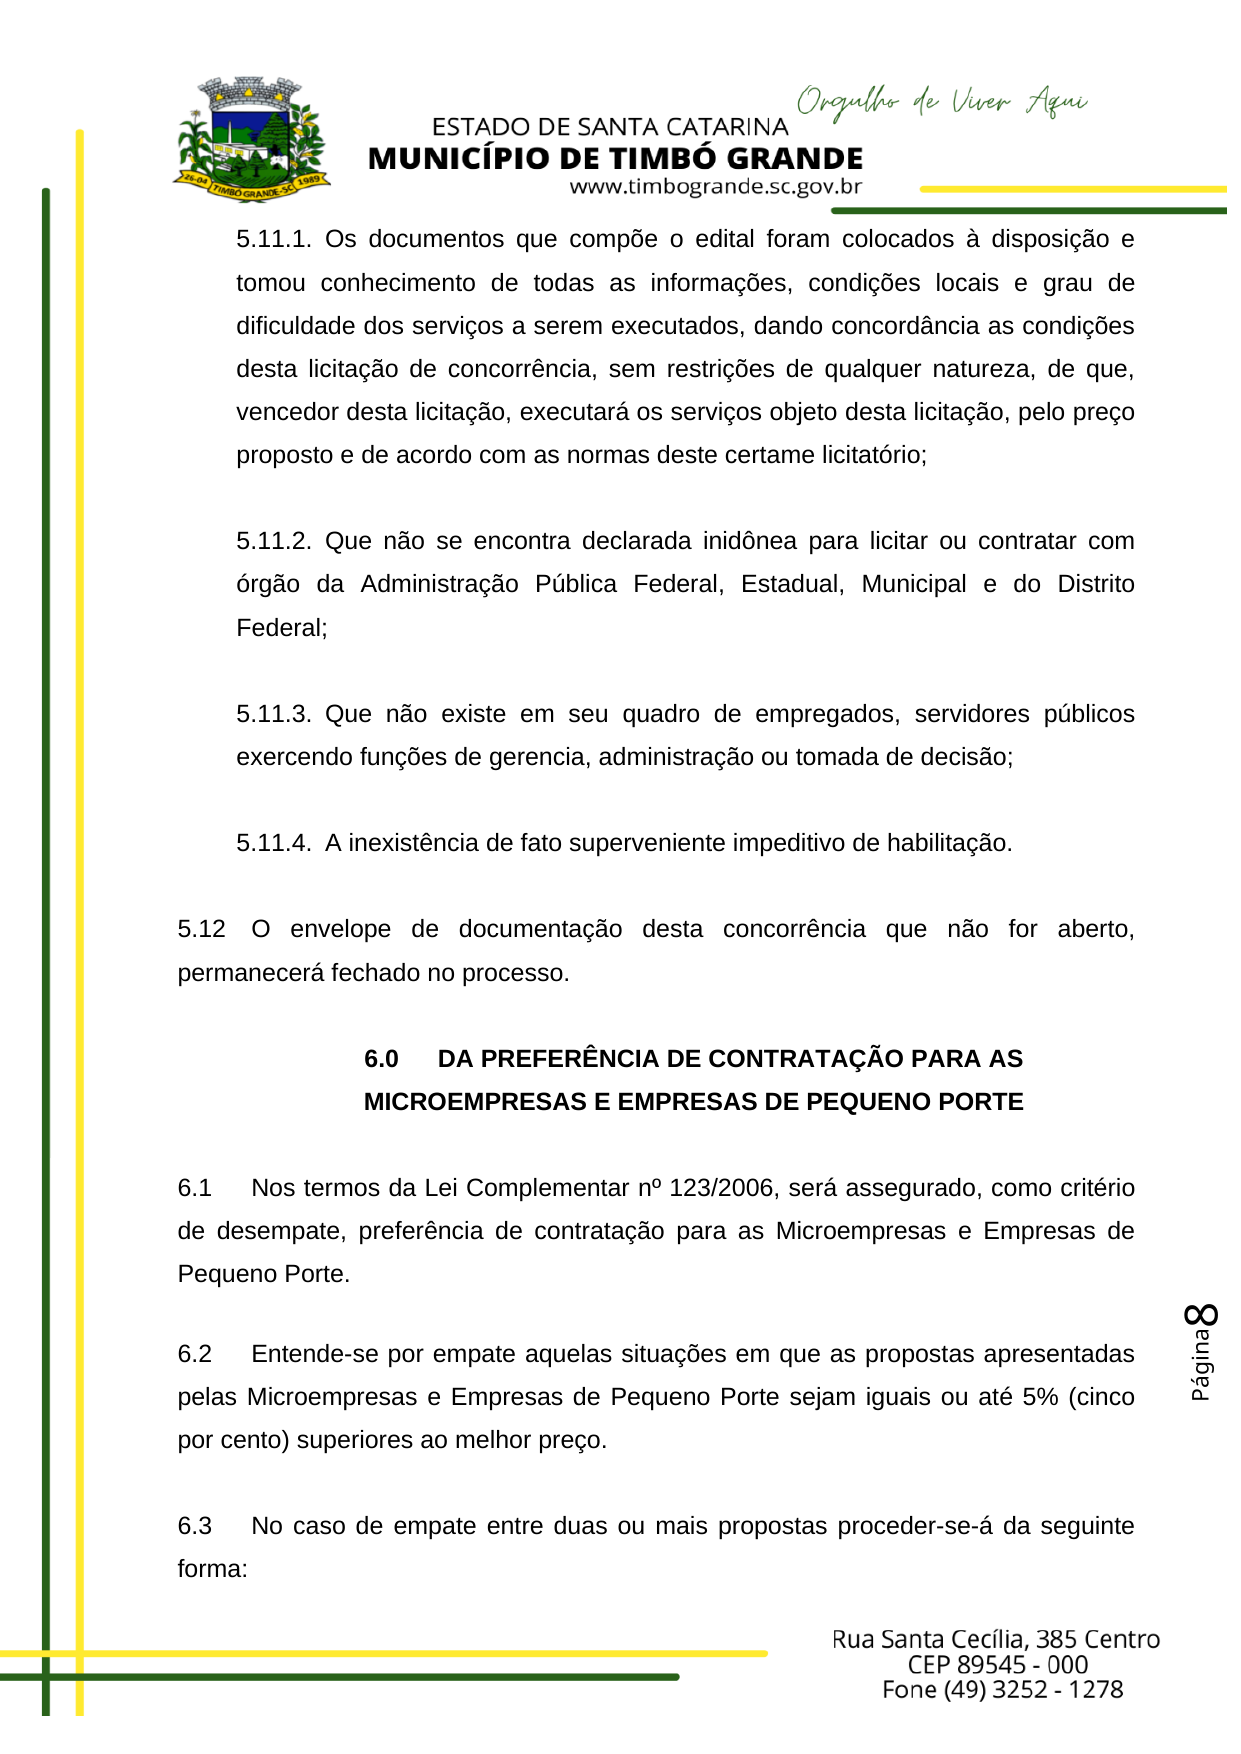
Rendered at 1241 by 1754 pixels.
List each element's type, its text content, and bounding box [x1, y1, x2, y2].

text 5.11.4. A inexistência de fato superveniente impeditivo de habilitação. [236, 828, 1137, 857]
text 6.1 Nos termos da Lei Complementar nº 123/2006, será assegurado, como critério de desempate, preferência de contratação para as Microempresas e Empresas de Pequeno Porte. [177, 1173, 1137, 1288]
text 5.11.1. Os documentos que compõe o edital foram colocados à disposição e tomou conhecimento de todas as informações, condições locais e grau de dificuldade dos serviços a serem executados, dando concordância as condições desta licitação de concorrência, sem restrições de qualquer natureza, de que, vencedor desta licitação, executará os serviços objeto desta licitação, pelo preço proposto e de acordo com as normas deste certame licitatório; [236, 224, 1137, 469]
text MICROEMPRESAS E EMPRESAS DE PEQUENO PORTE [177, 1087, 1137, 1116]
text 6.3 No caso de empate entre duas ou mais propostas proceder-se-á da seguinte forma: [177, 1511, 1137, 1583]
text 6.0 DA PREFERÊNCIA DE CONTRATAÇÃO PARA AS [177, 1044, 1137, 1073]
text 5.12 O envelope de documentação desta concorrência que não for aberto, permanecerá fechado no processo. [177, 914, 1137, 986]
text 5.11.2. Que não se encontra declarada inidônea para licitar ou contratar com órgão da Administração Pública Federal, Estadual, Municipal e do Distrito Federal; [236, 526, 1137, 641]
text 6.2 Entende-se por empate aquelas situações em que as propostas apresentadas pelas Microempresas e Empresas de Pequeno Porte sejam iguais ou até 5% (cinco por cento) superiores ao melhor preço. [177, 1339, 1137, 1454]
picture [0, 0, 1227, 1716]
text 5.11.3. Que não existe em seu quadro de empregados, servidores públicos exercendo funções de gerencia, administração ou tomada de decisão; [236, 699, 1137, 771]
